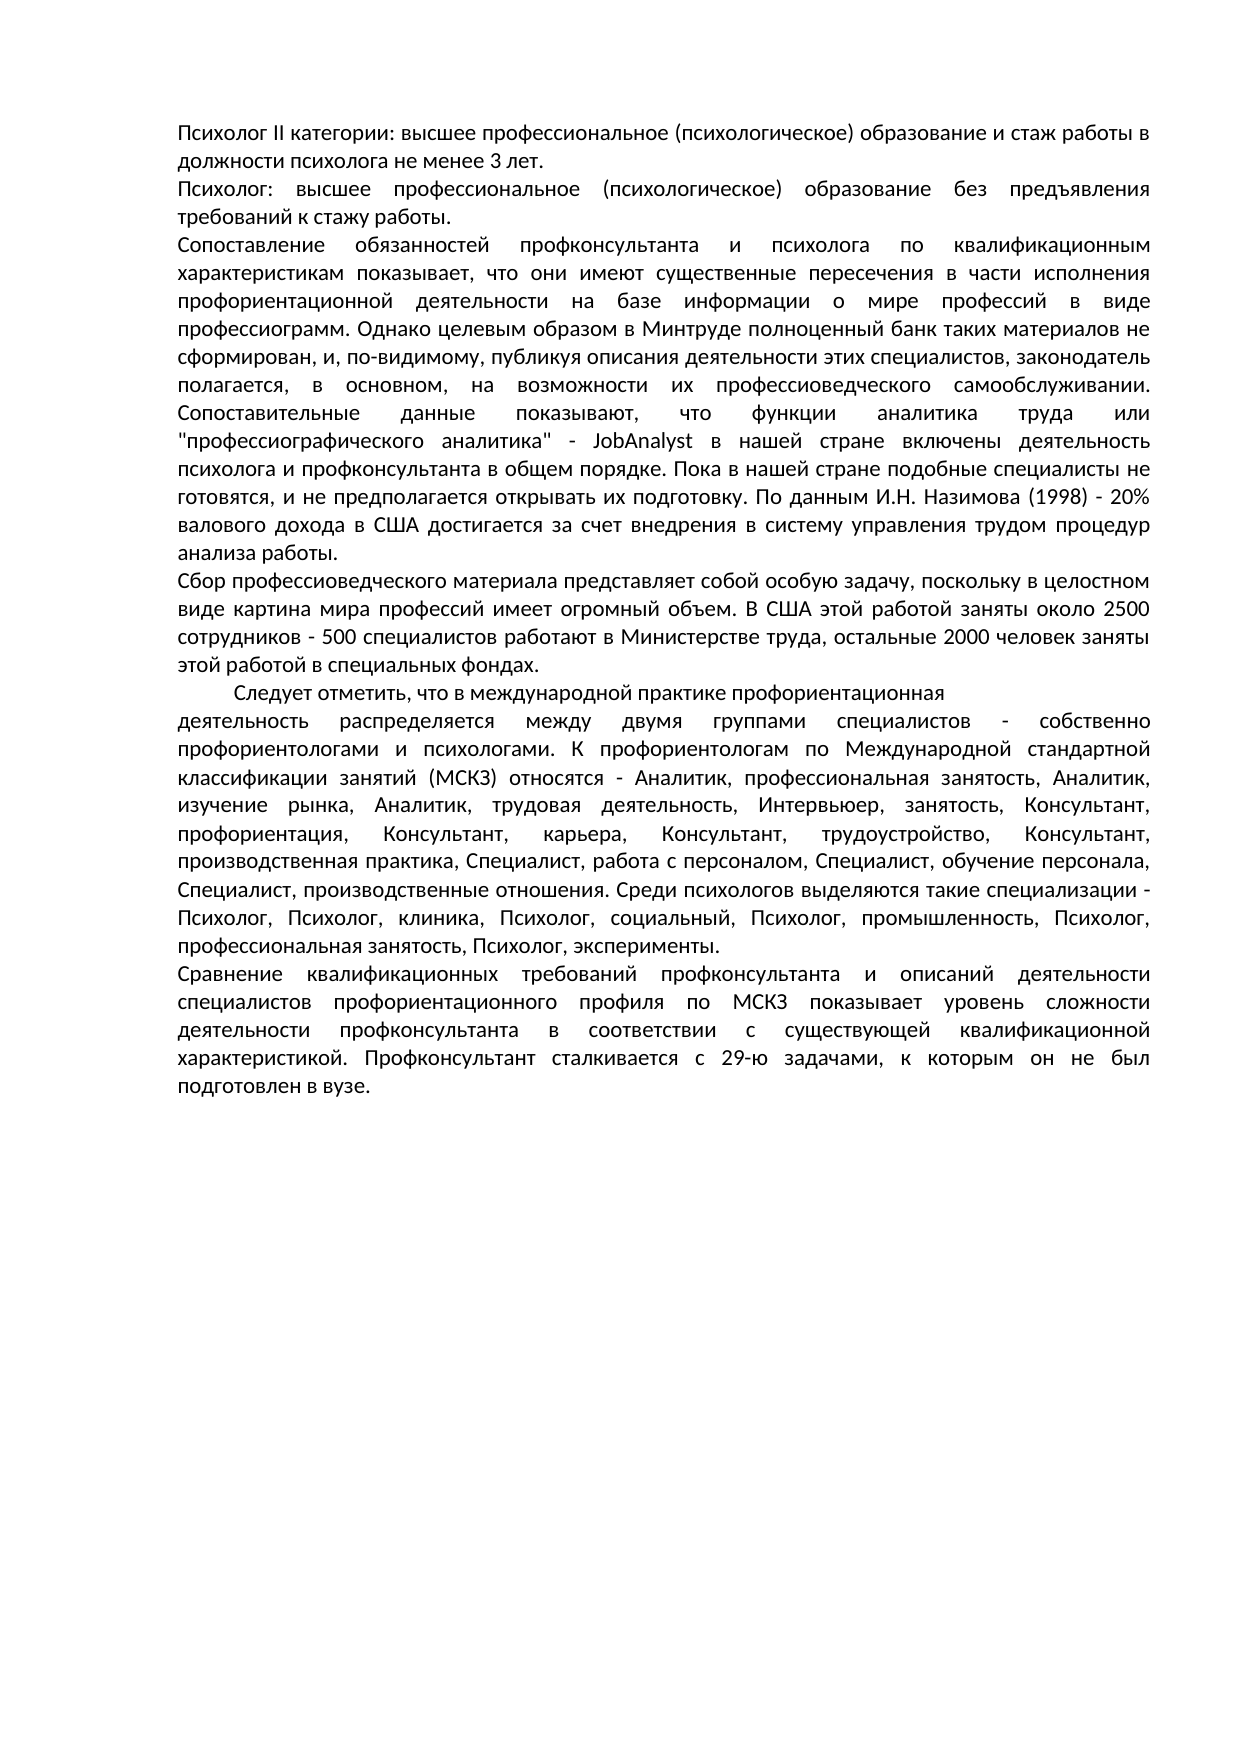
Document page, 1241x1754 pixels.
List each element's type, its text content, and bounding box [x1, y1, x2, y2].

text Сбор профессиоведческого материала представляет собой особую задачу, поскольку в целостном виде картина мира профессий имеет огромный объем. В США этой работой заняты около 2500 сотрудников - 500 специалистов работают в Министерстве труда, остальные 2000 человек заняты этой работой в специальных фондах. [177, 566, 1152, 678]
text Сравнение квалификационных требований профконсультанта и описаний деятельности специалистов профориентационного профиля по МСКЗ показывает уровень сложности деятельности профконсультанта в соответствии с существующей квалификационной характеристикой. Профконсультант сталкивается с 29-ю задачами, к которым он не был подготовлен в вузе. [177, 959, 1152, 1099]
text деятельность распределяется между двумя группами специалистов - собственно профориентологами и психологами. К профориентологам по Международной стандартной классификации занятий (МСКЗ) относятся - Аналитик, профессиональная занятость, Аналитик, изучение рынка, Аналитик, трудовая деятельность, Интервьюер, занятость, Консультант, профориентация, Консультант, карьера, Консультант, трудоустройство, Консультант, производственная практика, Специалист, работа с персоналом, Специалист, обучение персонала, Специалист, производственные отношения. Среди психологов выделяются такие специализации - Психолог, Психолог, клиника, Психолог, социальный, Психолог, промышленность, Психолог, профессиональная занятость, Психолог, эксперименты. [177, 707, 1152, 959]
text Сопоставление обязанностей профконсультанта и психолога по квалификационным характеристикам показывает, что они имеют существенные пересечения в части исполнения профориентационной деятельности на базе информации о мире профессий в виде профессиограмм. Однако целевым образом в Минтруде полноценный банк таких материалов не сформирован, и, по-видимому, публикуя описания деятельности этих специалистов, законодатель полагается, в основном, на возможности их профессиоведческого самообслуживании. Сопоставительные данные показывают, что функции аналитика труда или "профессиографического аналитика" - JobAnalyst в нашей стране включены деятельность психолога и профконсультанта в общем порядке. Пока в нашей стране подобные специалисты не готовятся, и не предполагается открывать их подготовку. По данным И.Н. Назимова (1998) - 20% валового дохода в США достигается за счет внедрения в систему управления трудом процедур анализа работы. [177, 230, 1152, 566]
text Психолог II категории: высшее профессиональное (психологическое) образование и стаж работы в должности психолога не менее 3 лет. [177, 118, 1152, 174]
text Психолог: высшее профессиональное (психологическое) образование без предъявления требований к стажу работы. [177, 174, 1152, 230]
text Следует отметить, что в международной практике профориентационная [233, 678, 1152, 707]
